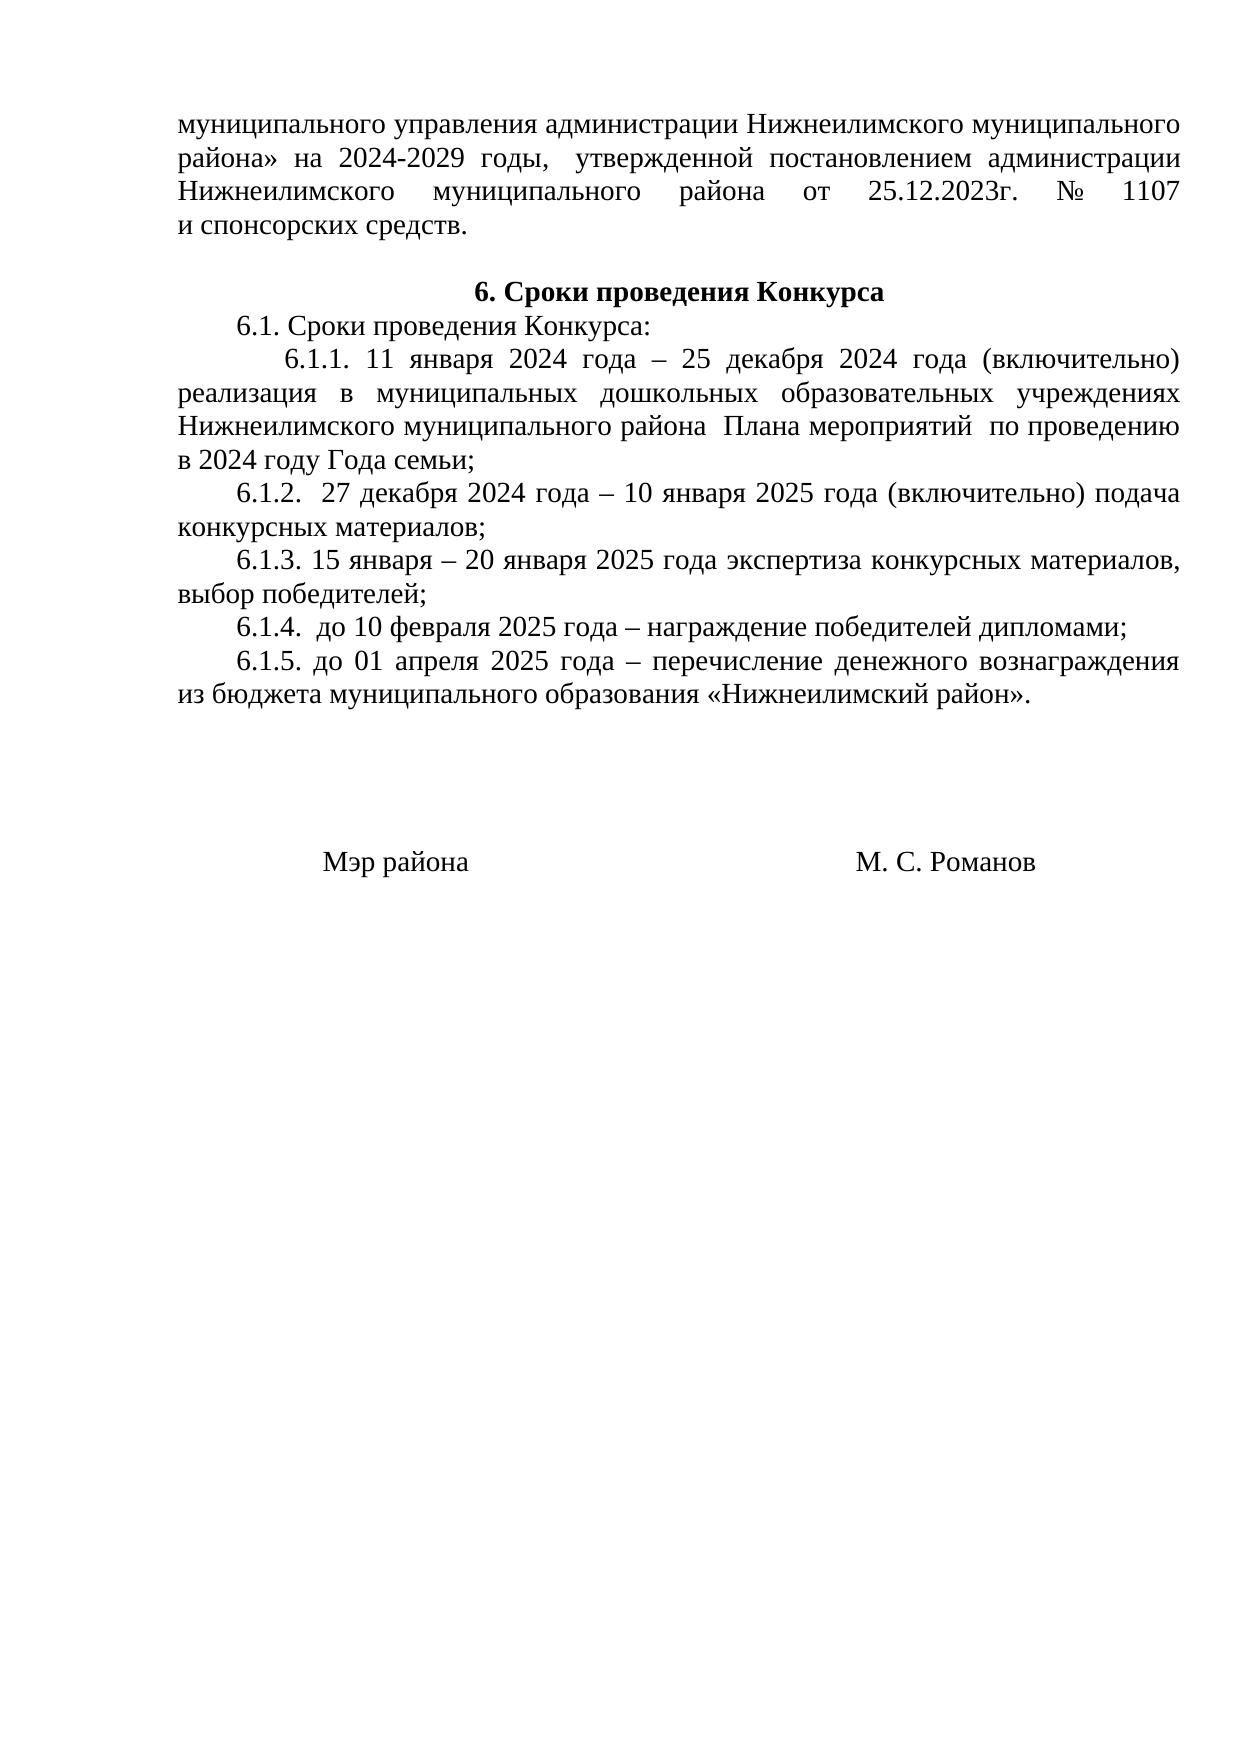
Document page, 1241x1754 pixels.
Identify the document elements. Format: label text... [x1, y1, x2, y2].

text 6.1.5. до 01 апреля 2025 года – перечисление денежного вознаграждения из бюджета муниципального образования «Нижнеилимский район». [177, 643, 1181, 710]
text 6.1.4. до 10 февраля 2025 года – награждение победителей дипломами; [177, 609, 1181, 643]
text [177, 106, 1181, 241]
text 6.1. Сроки проведения Конкурса: [177, 308, 1181, 341]
text 6.1.2. 27 декабря 2024 года – 10 января 2025 года (включительно) подача конкурсных материалов; [177, 475, 1181, 542]
text 6. Сроки проведения Конкурса [177, 274, 1181, 308]
list Мэр района М. С. Романов [177, 844, 1181, 878]
text 6.1.1. 11 января 2024 года – 25 декабря 2024 года (включительно) реализация в муниципальных дошкольных образовательных учреждениях Нижнеилимского муниципального района Плана мероприятий по проведению в 2024 году Года семьи; [177, 341, 1181, 475]
text 6.1.3. 15 января – 20 января 2025 года экспертиза конкурсных материалов, выбор победителей; [177, 542, 1181, 609]
